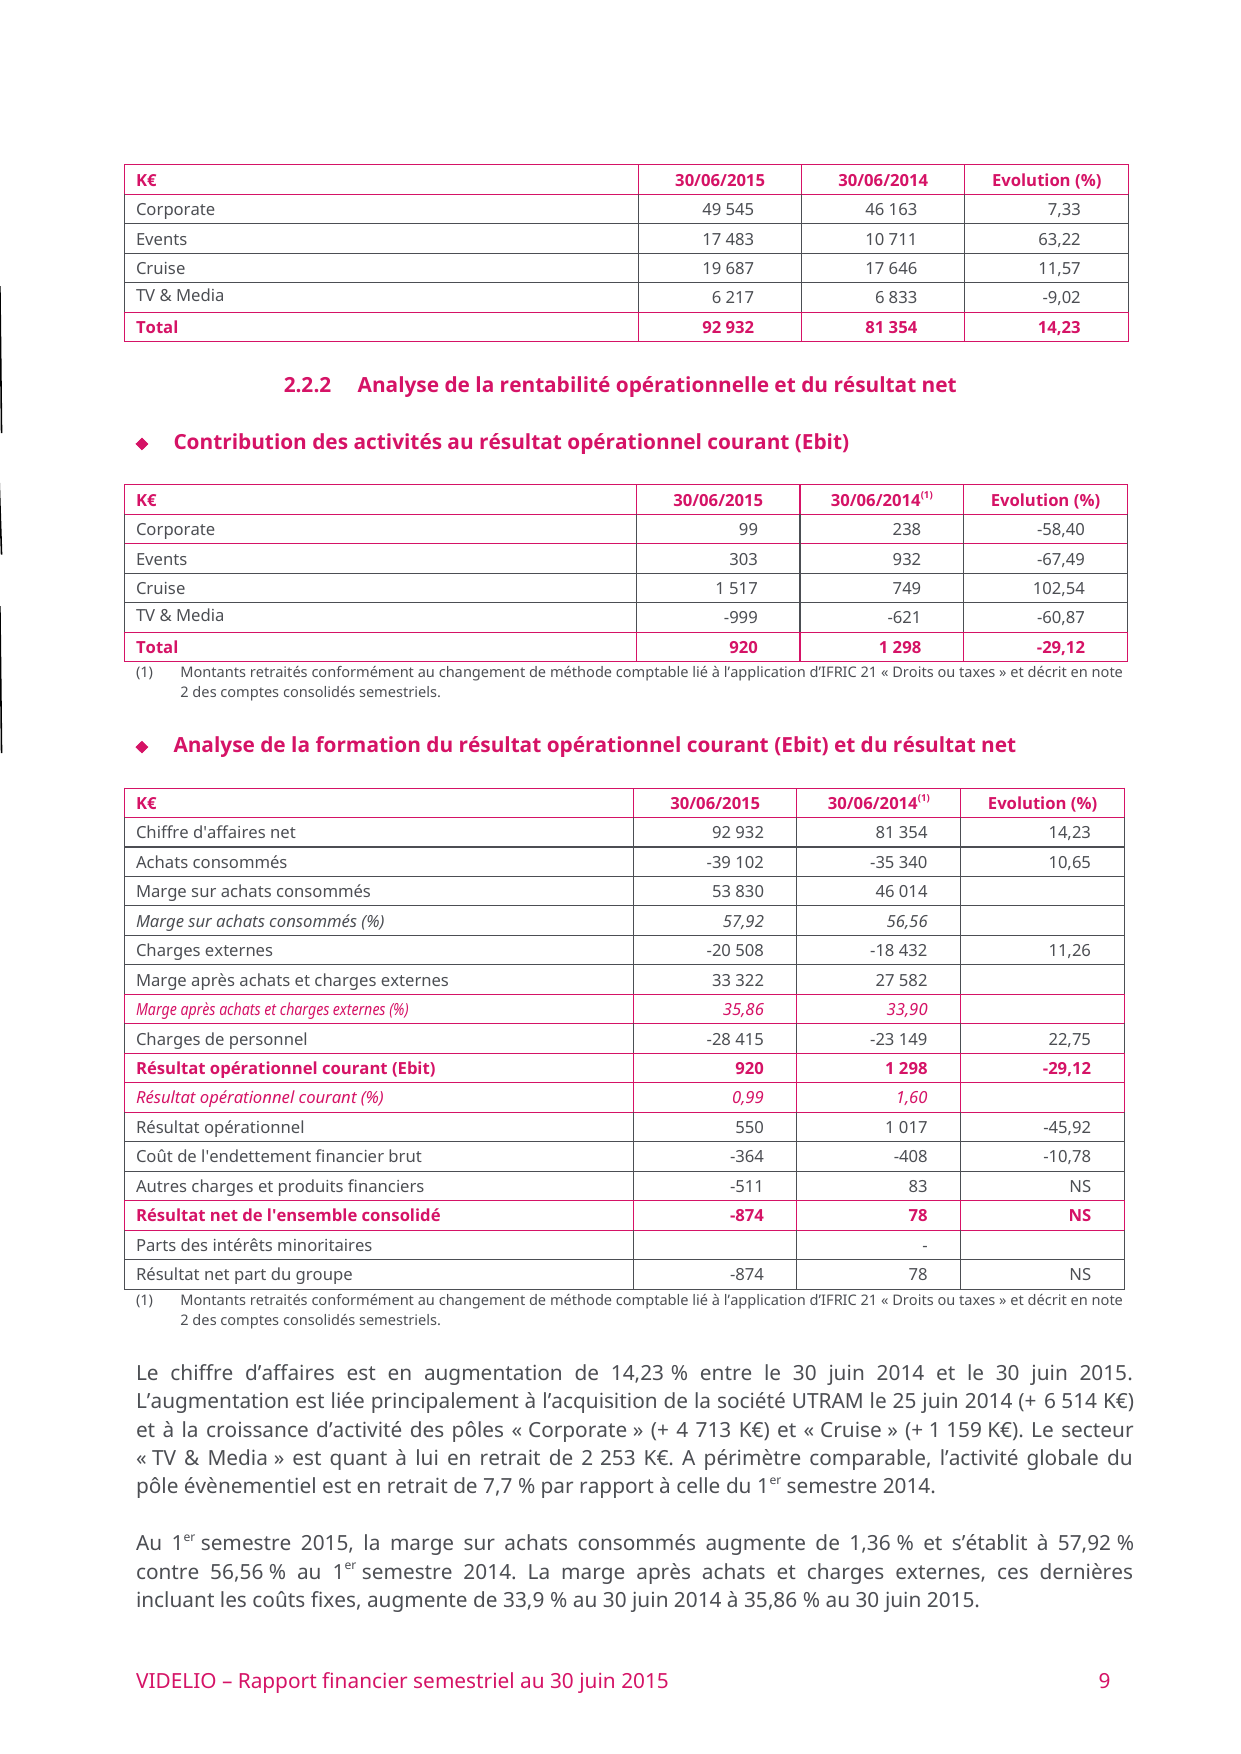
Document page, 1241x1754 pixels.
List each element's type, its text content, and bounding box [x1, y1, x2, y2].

table_header K€ [125, 789, 633, 817]
table_cell [961, 1083, 1124, 1112]
table_cell 932 [801, 544, 963, 573]
table_cell -58,40 [964, 515, 1127, 543]
table_cell 303 [637, 544, 799, 573]
table_cell 92 932 [634, 818, 796, 846]
table_cell [961, 995, 1124, 1023]
table_header 30/06/2015 [637, 485, 799, 514]
table_header Evolution (%) [965, 165, 1128, 194]
table_cell Corporate [125, 195, 638, 223]
table_cell [961, 965, 1124, 994]
table_cell 33,90 [797, 995, 960, 1023]
table_cell [634, 1231, 796, 1259]
table_cell 78 [797, 1201, 960, 1229]
table_cell Marge sur achats consommés (%) [125, 906, 633, 935]
table_cell 11,57 [965, 254, 1128, 282]
table_cell 7,33 [965, 195, 1128, 223]
table_cell 14,23 [965, 313, 1128, 341]
table_cell 0,99 [634, 1083, 796, 1112]
table_cell 81 354 [797, 818, 960, 846]
table_cell 17 483 [639, 224, 801, 253]
table_cell 1 298 [797, 1054, 960, 1082]
table_cell -364 [634, 1142, 796, 1171]
table_cell -45,92 [961, 1113, 1124, 1141]
table_header 30/06/2015 [634, 789, 796, 817]
table_cell [961, 1231, 1124, 1259]
table_cell 35,86 [634, 995, 796, 1023]
table_cell 27 582 [797, 965, 960, 994]
table_cell TV & Media [125, 603, 636, 632]
table_cell 46 163 [802, 195, 964, 223]
table_cell -29,12 [964, 633, 1127, 661]
table_cell 238 [801, 515, 963, 543]
table_cell Autres charges et produits financiers [125, 1172, 633, 1200]
table_cell -35 340 [797, 848, 960, 876]
table_cell 1 517 [637, 574, 799, 602]
table_cell 749 [801, 574, 963, 602]
text Le chiffre d’affaires est en augmentation de 14,23 % entre le 30 juin 2014 et le 30 juin 2015. L’augmentation est liée principalement à l’acquisition de la société UTRAM le 25 juin 2014 (+ 6 514 K€) et à la croissance d’activité des pôles « Corporate » (+ 4 713 K€) et « Cruise » (+ 1 159 K€). Le secteur « TV & Media » est quant à lui en retrait de 2 253 K€. A périmètre comparable, l’activité globale du pôle évènementiel est en retrait de 7,7 % par rapport à celle du 1er semestre 2014. [136, 1358, 1134, 1500]
table_cell 83 [797, 1172, 960, 1200]
table_cell 99 [637, 515, 799, 543]
table_cell -60,87 [964, 603, 1127, 632]
table_cell 81 354 [802, 313, 964, 341]
table_cell Charges externes [125, 936, 633, 964]
table_cell 49 545 [639, 195, 801, 223]
table_cell -621 [801, 603, 963, 632]
table_header K€ [125, 485, 636, 514]
table_cell -67,49 [964, 544, 1127, 573]
table_cell 63,22 [965, 224, 1128, 253]
table_header Evolution (%) [964, 485, 1127, 514]
table_cell 17 646 [802, 254, 964, 282]
table_cell Cruise [125, 574, 636, 602]
table_cell Marge sur achats consommés [125, 877, 633, 905]
table_cell -28 415 [634, 1024, 796, 1053]
table_cell 11,26 [961, 936, 1124, 964]
table_cell 53 830 [634, 877, 796, 905]
table_cell Charges de personnel [125, 1024, 633, 1053]
table_header Evolution (%) [961, 789, 1124, 817]
list Analyse de la formation du résultat opérationnel courant (Ebit) et du résultat net [136, 731, 1134, 759]
table_cell NS [961, 1201, 1124, 1229]
table_cell 22,75 [961, 1024, 1124, 1053]
table_cell Résultat opérationnel courant (%) [125, 1083, 633, 1112]
table_cell -20 508 [634, 936, 796, 964]
table_header 30/06/2014 [802, 165, 964, 194]
table_cell Total [125, 313, 638, 341]
table_cell NS [961, 1172, 1124, 1200]
table_cell 550 [634, 1113, 796, 1141]
table_cell 92 932 [639, 313, 801, 341]
table_cell -23 149 [797, 1024, 960, 1053]
table_cell Résultat opérationnel [125, 1113, 633, 1141]
table_cell 920 [637, 633, 799, 661]
table_cell NS [961, 1260, 1124, 1288]
table_cell 920 [634, 1054, 796, 1082]
text Au 1er semestre 2015, la marge sur achats consommés augmente de 1,36 % et s’établit à 57,92 % contre 56,56 % au 1er semestre 2014. La marge après achats et charges externes, ces dernières incluant les coûts fixes, augmente de 33,9 % au 30 juin 2014 à 35,86 % au 30 juin 2015. [136, 1528, 1134, 1614]
table_cell -874 [634, 1260, 796, 1288]
table_cell -9,02 [965, 283, 1128, 312]
table_cell 57,92 [634, 906, 796, 935]
table_cell Marge après achats et charges externes (%) [125, 995, 633, 1023]
table_cell 102,54 [964, 574, 1127, 602]
table_cell [961, 877, 1124, 905]
table_cell 6 833 [802, 283, 964, 312]
table_cell -511 [634, 1172, 796, 1200]
table_cell -29,12 [961, 1054, 1124, 1082]
table_cell 19 687 [639, 254, 801, 282]
table_cell -999 [637, 603, 799, 632]
table_cell Résultat net part du groupe [125, 1260, 633, 1288]
table_cell Events [125, 224, 638, 253]
table_cell 46 014 [797, 877, 960, 905]
table_cell Chiffre d'affaires net [125, 818, 633, 846]
table_cell 6 217 [639, 283, 801, 312]
table_cell -39 102 [634, 848, 796, 876]
text 2.2.2 Analyse de la rentabilité opérationnelle et du résultat net [283, 371, 1134, 399]
table_cell -874 [634, 1201, 796, 1229]
table_cell Coût de l'endettement financier brut [125, 1142, 633, 1171]
list Contribution des activités au résultat opérationnel courant (Ebit) [136, 427, 1134, 456]
table_cell Achats consommés [125, 848, 633, 876]
table_cell - [797, 1231, 960, 1259]
table_cell 78 [797, 1260, 960, 1288]
table_cell Corporate [125, 515, 636, 543]
table_header 30/06/2015 [639, 165, 801, 194]
table_cell 10 711 [802, 224, 964, 253]
table_cell -18 432 [797, 936, 960, 964]
table_cell Résultat opérationnel courant (Ebit) [125, 1054, 633, 1082]
text (1) Montants retraités conformément au changement de méthode comptable lié à l’application d’IFRIC 21 « Droits ou taxes » et décrit en note 2 des comptes consolidés semestriels. [136, 662, 1134, 702]
table_cell 33 322 [634, 965, 796, 994]
table_cell -10,78 [961, 1142, 1124, 1171]
table_cell Résultat net de l'ensemble consolidé [125, 1201, 633, 1229]
table_header K€ [125, 165, 638, 194]
table_header 30/06/2014(1) [801, 485, 963, 514]
table_cell Cruise [125, 254, 638, 282]
table_cell 1 017 [797, 1113, 960, 1141]
table_cell Events [125, 544, 636, 573]
text (1) Montants retraités conformément au changement de méthode comptable lié à l’application d’IFRIC 21 « Droits ou taxes » et décrit en note 2 des comptes consolidés semestriels. [136, 1289, 1134, 1329]
table_cell TV & Media [125, 283, 638, 312]
table_cell 1,60 [797, 1083, 960, 1112]
table_cell 56,56 [797, 906, 960, 935]
table_header 30/06/2014(1) [797, 789, 960, 817]
table_cell Marge après achats et charges externes [125, 965, 633, 994]
table_cell 14,23 [961, 818, 1124, 846]
table_cell [961, 906, 1124, 935]
table_cell 10,65 [961, 848, 1124, 876]
table_cell Total [125, 633, 636, 661]
table_cell -408 [797, 1142, 960, 1171]
table_cell Parts des intérêts minoritaires [125, 1231, 633, 1259]
table_cell 1 298 [801, 633, 963, 661]
